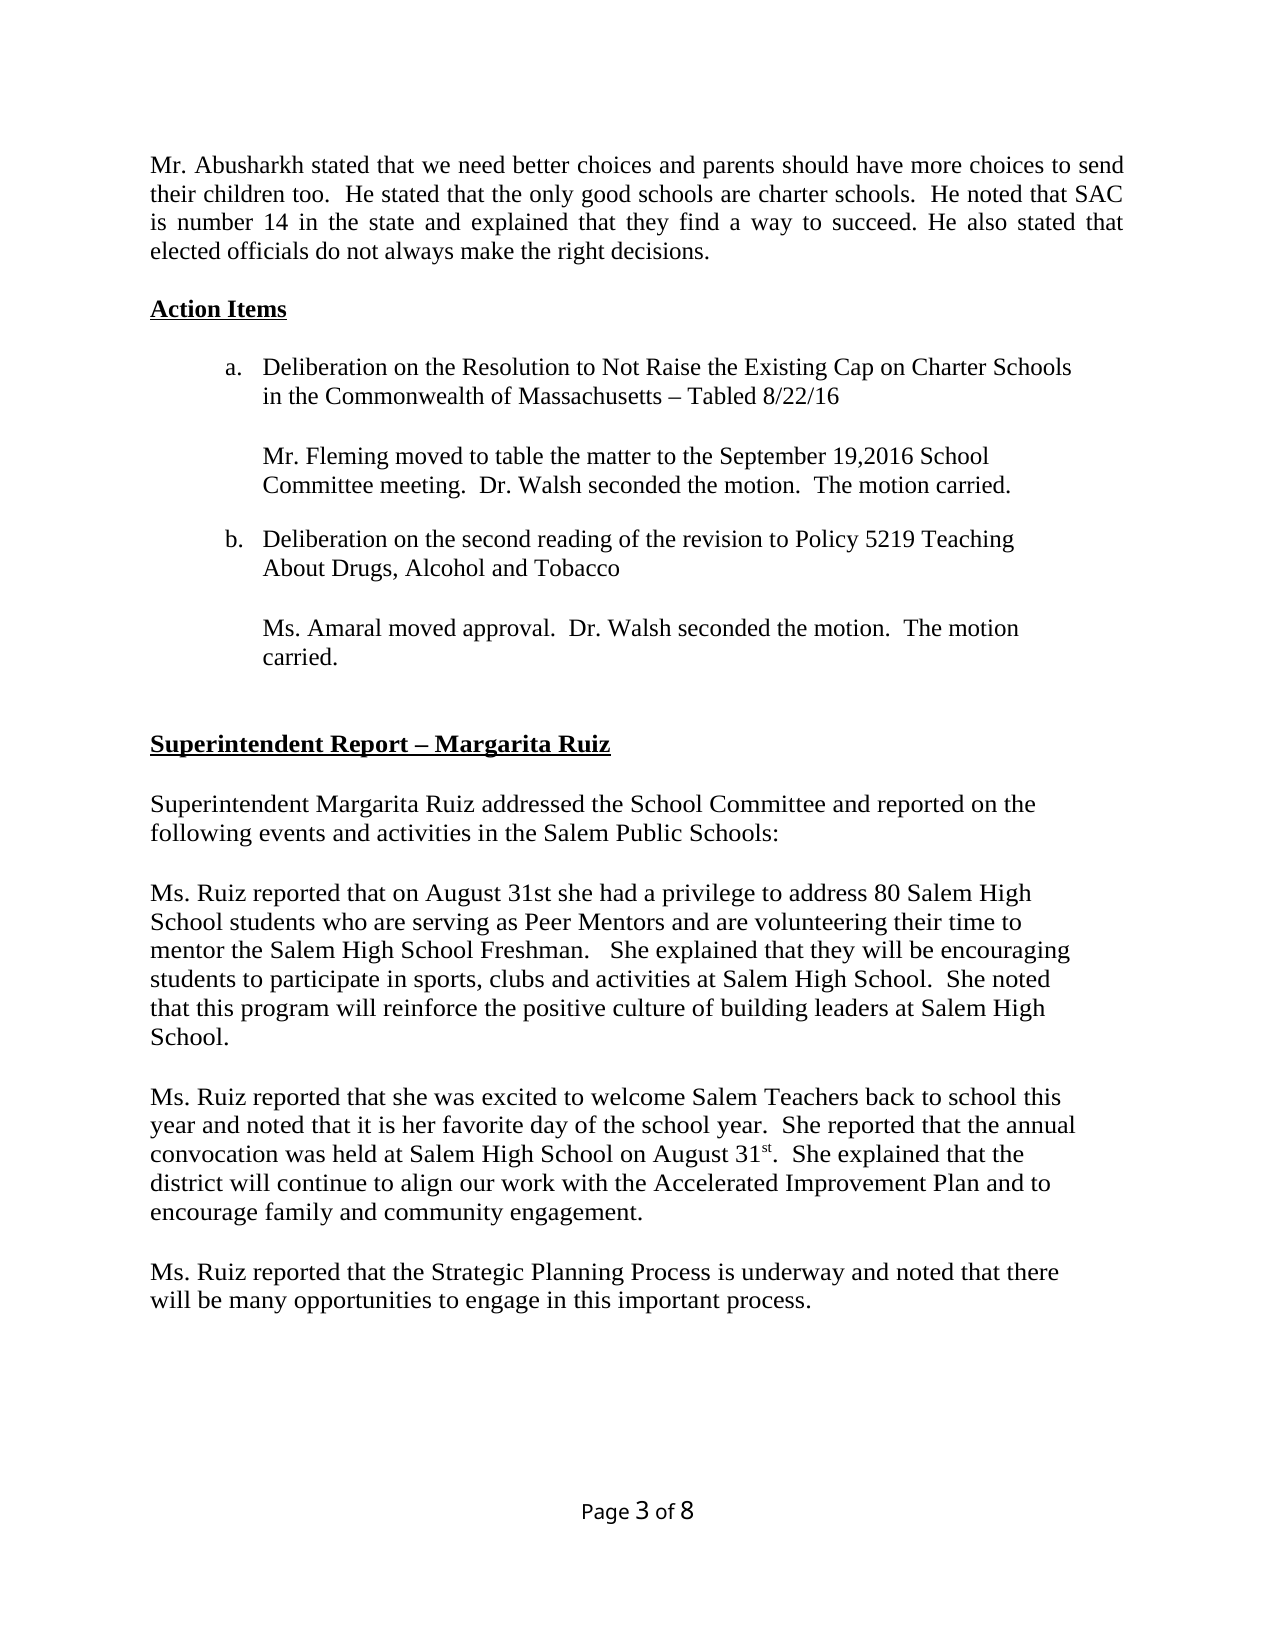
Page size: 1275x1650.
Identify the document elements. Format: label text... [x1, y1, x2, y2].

text Mr. Fleming moved to table the matter to the September 19,2016 School Committee meeting. Dr. Walsh seconded the motion. The motion carried. [262, 441, 1078, 499]
text Ms. Ruiz reported that she was excited to welcome Salem Teachers back to school this year and noted that it is her favorite day of the school year. She reported that the annual convocation was held at Salem High School on August 31st. She explained that the district will continue to align our work with the Accelerated Improvement Plan and to encourage family and community engagement. [150, 1082, 1078, 1225]
text Ms. Ruiz reported that the Strategic Planning Process is underway and noted that there will be many opportunities to engage in this important process. [150, 1257, 1078, 1314]
text Ms. Ruiz reported that on August 31st she had a privilege to address 80 Salem High School students who are serving as Peer Mentors and are volunteering their time to mentor the Salem High School Freshman. She explained that they will be encouraging students to participate in sports, clubs and activities at Salem High School. She noted that this program will reinforce the positive culture of building leaders at Salem High School. [150, 878, 1078, 1050]
text Superintendent Report – Margarita Ruiz [150, 729, 1078, 758]
text Mr. Abusharkh stated that we need better choices and parents should have more choices to send their children too. He stated that the only good schools are charter schools. He noted that SAC is number 14 in the state and explained that they find a way to succeed. He also stated that elected officials do not always make the right decisions. [150, 150, 1125, 265]
text Ms. Amaral moved approval. Dr. Walsh seconded the motion. The motion carried. [262, 613, 1078, 670]
text Superintendent Margarita Ruiz addressed the School Committee and reported on the following events and activities in the Salem Public Schools: [150, 789, 1078, 847]
list Deliberation on the Resolution to Not Raise the Existing Cap on Charter Schools in the Commonwealth of Massachusetts – Tabled 8/22/16 [225, 352, 1078, 410]
list Deliberation on the second reading of the revision to Policy 5219 Teaching About Drugs, Alcohol and Tobacco [225, 524, 1078, 582]
text Action Items [150, 294, 1125, 322]
